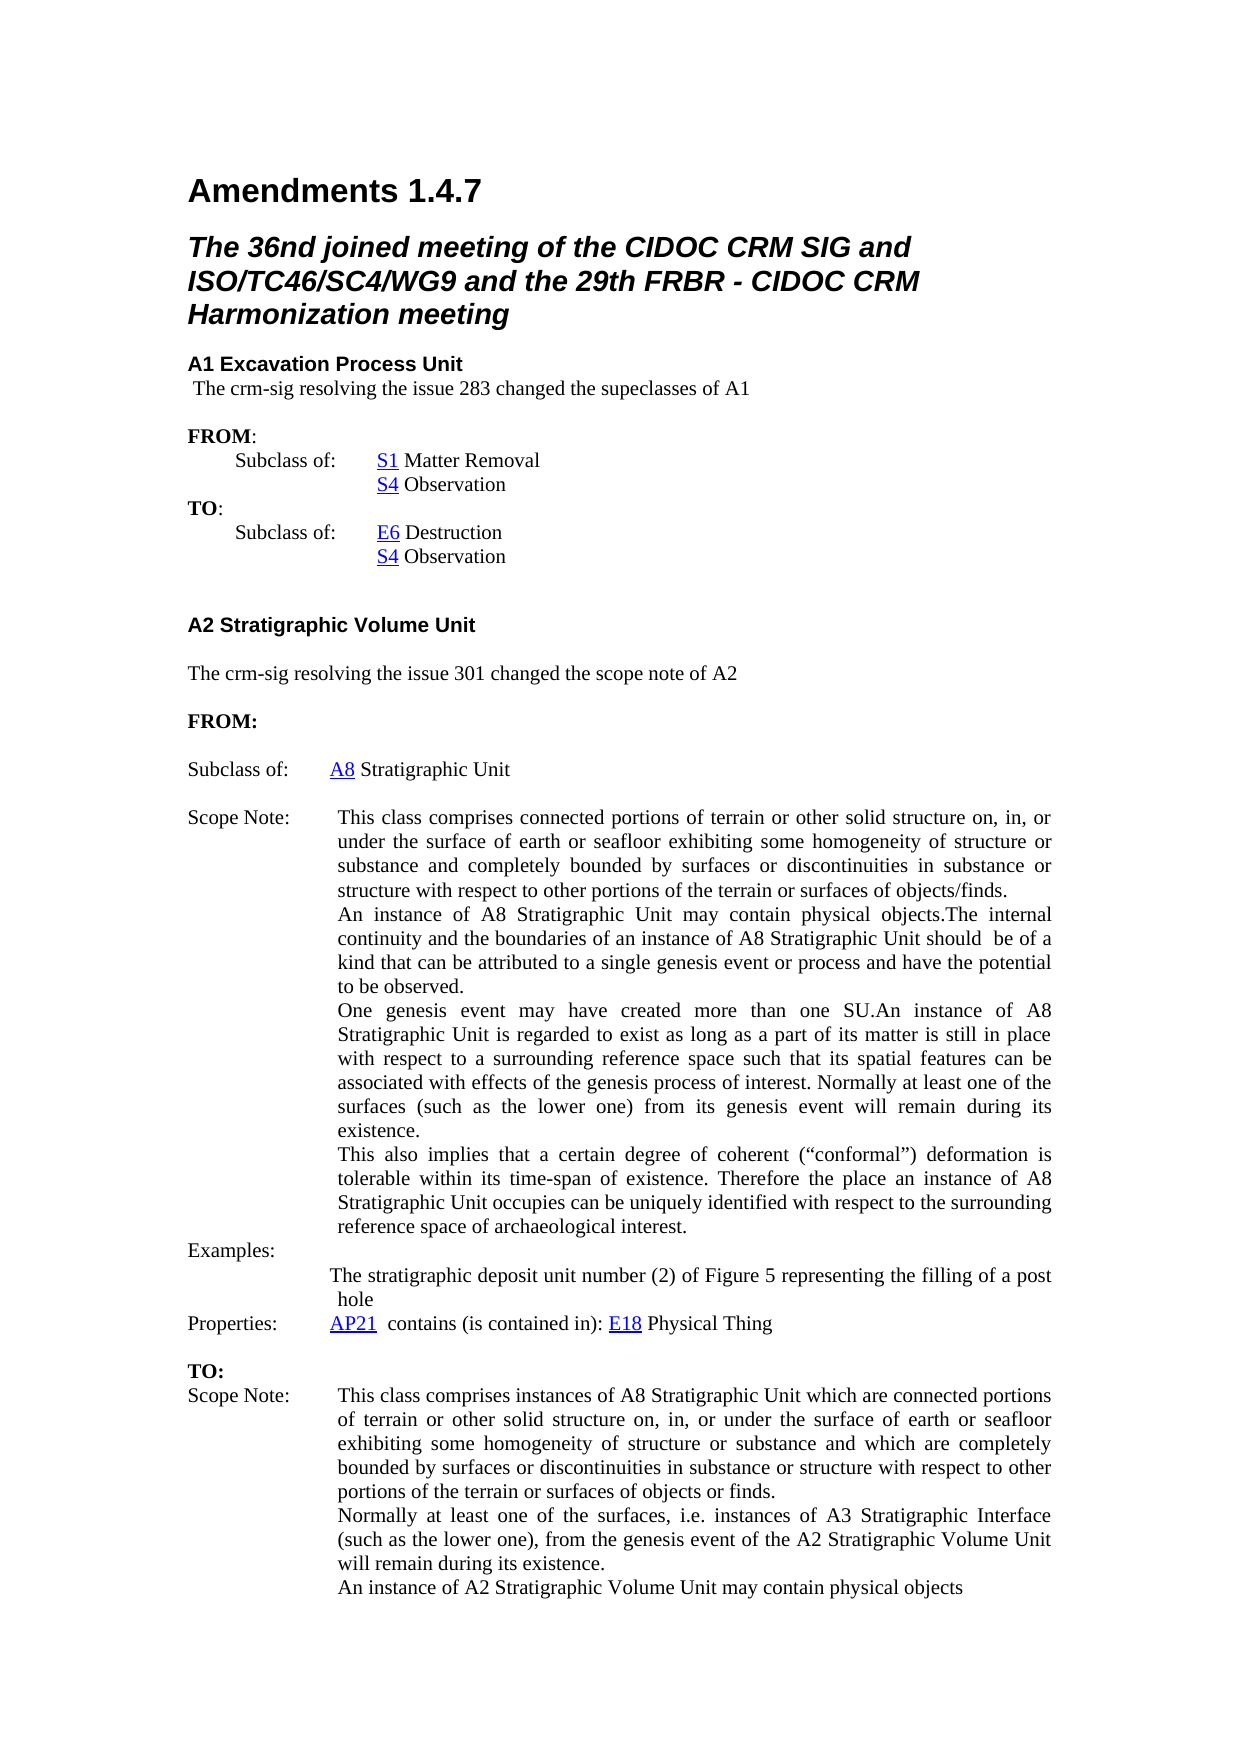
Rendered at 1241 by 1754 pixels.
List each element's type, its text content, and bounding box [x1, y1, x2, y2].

text One genesis event may have created more than one SU. An instance of A8 Stratigraphic Unit is regarded to exist as long as a part of its matter is still in place with respect to a surrounding reference space such that its spatial features can be associated with effects of the genesis process of interest. Normally at least one of the surfaces (such as the lower one) from its genesis event will remain during its existence. [337, 998, 1053, 1142]
text An instance of A8 Stratigraphic Unit may contain physical objects. The internal continuity and the boundaries of an instance of A8 Stratigraphic Unit should be of a kind that can be attributed to a single genesis event or process and have the potential to be observed. [337, 902, 1053, 998]
text Scope Note: This class comprises connected portions of terrain or other solid structure on, in, or under the surface of earth or seafloor exhibiting some homogeneity of structure or substance and completely bounded by surfaces or discontinuities in substance or structure with respect to other portions of the terrain or surfaces of objects/finds. [187, 805, 1053, 902]
text S4 Observation [337, 544, 1053, 568]
subtitle The 36nd joined meeting of the CIDOC CRM SIG and ISO/TC46/SC4/WG9 and the 29th FRBR - CIDOC CRM Harmonization meeting [187, 230, 1053, 331]
text Subclass of: A8 Stratigraphic Unit [187, 757, 1053, 781]
subtitle A1 Excavation Process Unit [187, 352, 1053, 376]
text TO: [187, 1359, 1053, 1383]
text The crm-sig resolving the issue 283 changed the supeclasses of A1 [187, 376, 1053, 399]
text S4 Observation [337, 472, 1053, 496]
subtitle Amendments 1.4.7 [187, 171, 1053, 209]
text FROM: [187, 424, 1053, 448]
text Subclass of: E6 Destruction [187, 520, 1053, 544]
text TO: [187, 496, 1053, 520]
text Properties: AP21 contains (is contained in): E18 Physical Thing [187, 1311, 1053, 1335]
subtitle A2 Stratigraphic Volume Unit [187, 613, 1053, 637]
text Normally at least one of the surfaces, i.e. instances of A3 Stratigraphic Interface (such as the lower one), from the genesis event of the A2 Stratigraphic Volume Unit will remain during its existence. [337, 1503, 1053, 1575]
text Examples: [187, 1238, 1053, 1262]
text Subclass of: S1 Matter Removal [235, 448, 1053, 472]
text Scope Note: This class comprises instances of A8 Stratigraphic Unit which are connected portions of terrain or other solid structure on, in, or under the surface of earth or seafloor exhibiting some homogeneity of structure or substance and which are completely bounded by surfaces or discontinuities in substance or structure with respect to other portions of the terrain or surfaces of objects or finds. [187, 1383, 1053, 1503]
text FROM: [187, 709, 1053, 733]
text The crm-sig resolving the issue 301 changed the scope note of A2 [187, 661, 1053, 685]
text The stratigraphic deposit unit number (2) of Figure 5 representing the filling of a post hole [329, 1262, 1053, 1311]
text An instance of A2 Stratigraphic Volume Unit may contain physical objects [337, 1575, 1053, 1599]
text This also implies that a certain degree of coherent (“conformal”) deformation is tolerable within its time-span of existence. Therefore the place an instance of A8 Stratigraphic Unit occupies can be uniquely identified with respect to the surrounding reference space of archaeological interest. [337, 1142, 1053, 1238]
